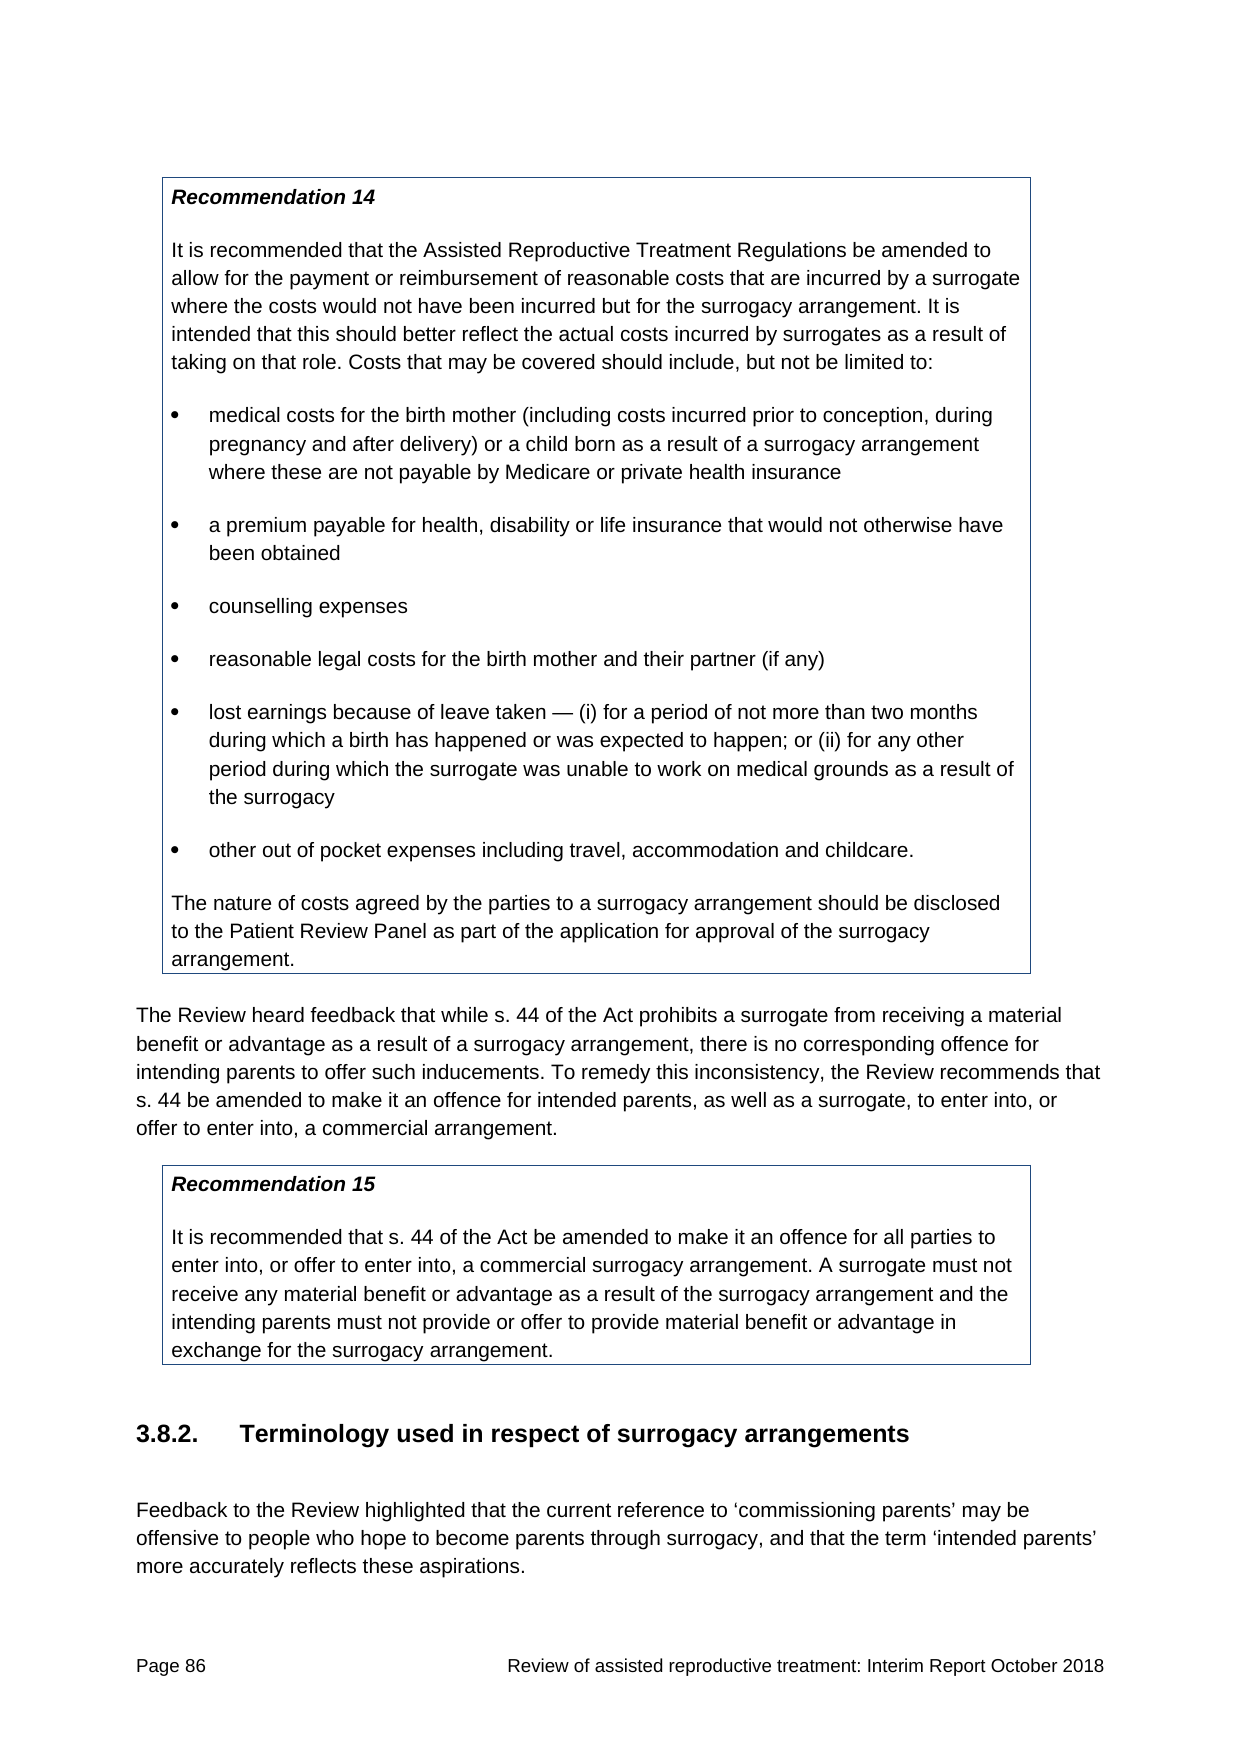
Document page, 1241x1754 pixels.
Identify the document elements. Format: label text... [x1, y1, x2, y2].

text The nature of costs agreed by the parties to a surrogacy arrangement should be disclosed to the Patient Review Panel as part of the application for approval of the surrogacy arrangement. [163, 883, 1030, 973]
text Feedback to the Review highlighted that the current reference to ‘commissioning parents’ may be offensive to people who hope to become parents through surrogacy, and that the term ‘intended parents’ more accurately reflects these aspirations. [136, 1493, 1104, 1578]
list a premium payable for health, disability or life insurance that would not otherwise have been obtained [163, 505, 1030, 565]
text It is recommended that the Assisted Reproductive Treatment Regulations be amended to allow for the payment or reimbursement of reasonable costs that are incurred by a surrogate where the costs would not have been incurred but for the surrogacy arrangement. It is intended that this should better reflect the actual costs incurred by surrogates as a result of taking on that role. Costs that may be covered should include, but not be limited to: [163, 230, 1030, 374]
subtitle Terminology used in respect of surrogacy arrangements [136, 1419, 1104, 1448]
list counselling expenses [163, 587, 1030, 618]
list Recommendation 15 [163, 1166, 1030, 1196]
text The Review heard feedback that while s. 44 of the Act prohibits a surrogate from receiving a material benefit or advantage as a result of a surrogacy arrangement, there is no corresponding offence for intending parents to offer such inducements. To remedy this inconsistency, the Review recommends that s. 44 be amended to make it an offence for intended parents, as well as a surrogate, to enter into, or offer to enter into, a commercial arrangement. [136, 999, 1104, 1140]
list medical costs for the birth mother (including costs incurred prior to conception, during pregnancy and after delivery) or a child born as a result of a surrogacy arrangement where these are not payable by Medicare or private health insurance [163, 396, 1030, 483]
text It is recommended that s. 44 of the Act be amended to make it an offence for all parties to enter into, or offer to enter into, a commercial surrogacy arrangement. A surrogate must not receive any material benefit or advantage as a result of the surrogacy arrangement and the intending parents must not provide or offer to provide material benefit or advantage in exchange for the surrogacy arrangement. [163, 1218, 1030, 1364]
list Recommendation 14 [163, 178, 1030, 208]
list lost earnings because of leave taken — (i) for a period of not more than two months during which a birth has happened or was expected to happen; or (ii) for any other period during which the surrogate was unable to work on medical grounds as a result of the surrogacy [163, 693, 1030, 808]
list reasonable legal costs for the birth mother and their partner (if any) [163, 640, 1030, 671]
list other out of pocket expenses including travel, accommodation and childcare. [163, 830, 1030, 862]
